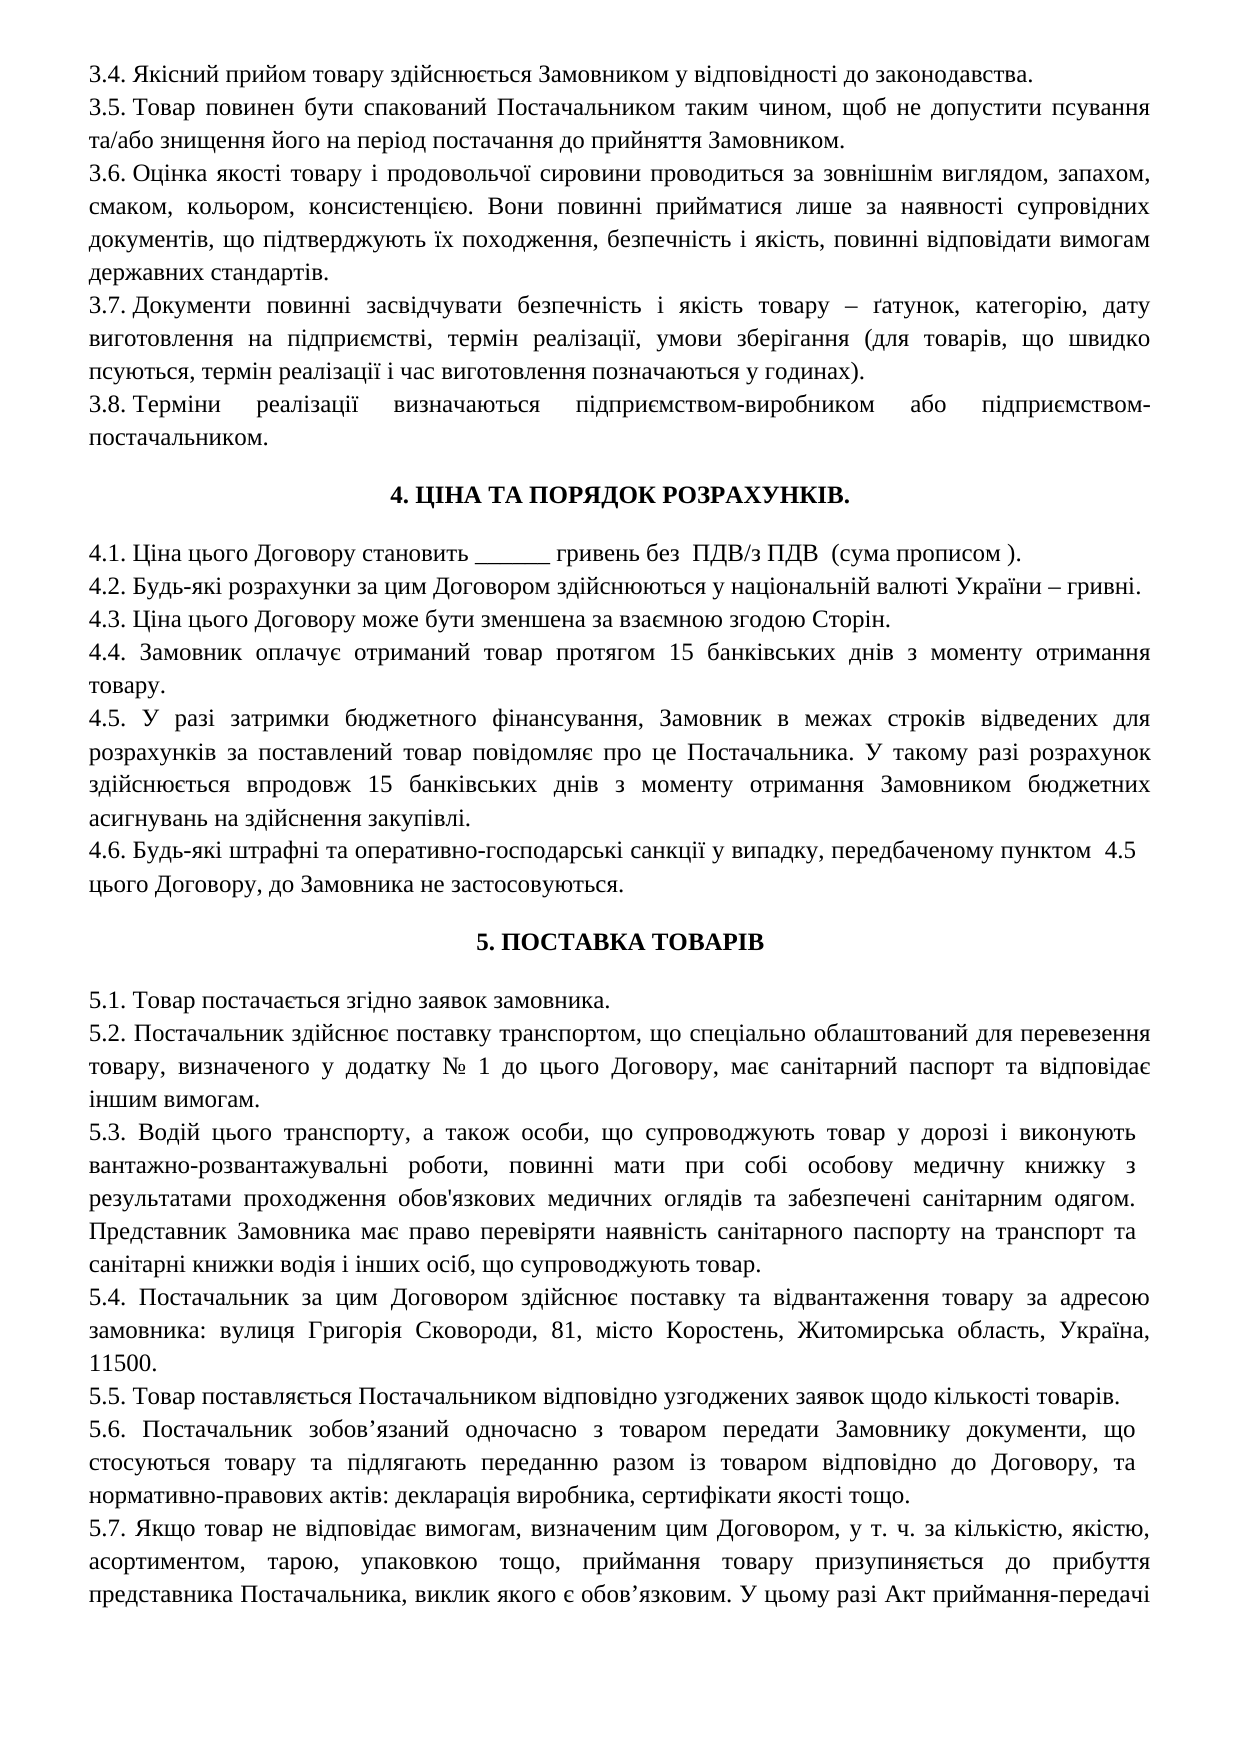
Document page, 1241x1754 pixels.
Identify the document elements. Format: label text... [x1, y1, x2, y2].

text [88, 1513, 1152, 1608]
text 5.3. Водій цього транспорту, а також особи, що супроводжують товар у дорозі і виконують вантажно-розвантажувальні роботи, повинні мати при собі особову медичну книжку з результатами проходження обов'язкових медичних оглядів та забезпечені санітарним одягом. Представник Замовника має право перевіряти наявність санітарного паспорту на транспорт та санітарні книжки водія і інших осіб, що супроводжують товар. [88, 1117, 1137, 1278]
text 3.5. Товар повинен бути спакований Постачальником таким чином, щоб не допустити псування та/або знищення його на період постачання до прийняття Замовником. [88, 92, 1152, 154]
text 5.5. Товар поставляється Постачальником відповідно узгоджених заявок щодо кількості товарів. [88, 1381, 1137, 1410]
text 4.5. У разі затримки бюджетного фінансування, Замовник в межах строків відведених для розрахунків за поставлений товар повідомляє про це Постачальника. У такому разі розрахунок здійснюється впродовж 15 банківських днів з моменту отримання Замовником бюджетних асигнувань на здійснення закупівлі. [88, 703, 1152, 831]
text 5.1. Товар постачається згідно заявок замовника. [88, 985, 1152, 1013]
text 5.6. Постачальник зобов’язаний одночасно з товаром передати Замовнику документи, що стосуються товару та підлягають переданню разом із товаром відповідно до Договору, та нормативно-правових актів: декларація виробника, сертифікати якості тощо. [88, 1414, 1137, 1509]
text 4. ЦІНА ТА ПОРЯДОК РОЗРАХУНКІВ. [89, 480, 1152, 509]
text 5.2. Постачальник здійснює поставку транспортом, що спеціально облаштований для перевезення товару, визначеного у додатку № 1 до цього Договору, має санітарний паспорт та відповідає іншим вимогам. [88, 1018, 1152, 1112]
text 4.4. Замовник оплачує отриманий товар протягом 15 банківських днів з моменту отримання товару. [88, 637, 1152, 699]
text 4.3. Ціна цього Договору може бути зменшена за взаємною згодою Сторін. [88, 604, 1152, 633]
text 3.7. Документи повинні засвідчувати безпечність і якість товару – ґатунок, категорію, дату виготовлення на підприємстві, термін реалізації, умови зберігання (для товарів, що швидко псуються, термін реалізації і час виготовлення позначаються у годинах). [88, 290, 1152, 385]
text 4.6. Будь-які штрафні та оперативно-господарські санкції у випадку, передбаченому пунктом 4.5 цього Договору, до Замовника не застосовуються. [88, 836, 1137, 897]
text 3.6. Оцінка якості товару і продовольчої сировини проводиться за зовнішнім виглядом, запахом, смаком, кольором, консистенцією. Вони повинні прийматися лише за наявності супровідних документів, що підтверджують їх походження, безпечність і якість, повинні відповідати вимогам державних стандартів. [88, 158, 1152, 286]
text 3.8. Терміни реалізації визначаються підприємством-виробником або підприємством-постачальником. [89, 389, 1152, 451]
text 4.1. Ціна цього Договору становить ______ гривень без ПДВ/з ПДВ (сума прописом ). [88, 538, 1152, 567]
text 4.2. Будь-які розрахунки за цим Договором здійснюються у національній валюті України – гривні. [88, 571, 1152, 600]
text 5.4. Постачальник за цим Договором здійснює поставку та відвантаження товару за адресою замовника: вулиця Григорія Сковороди, 81, місто Коростень, Житомирська область, Україна, 11500. [88, 1282, 1152, 1377]
text 3.4. Якісний прийом товару здійснюється Замовником у відповідності до законодавства. [88, 59, 1152, 88]
text 5. ПОСТАВКА ТОВАРІВ [88, 927, 1152, 955]
